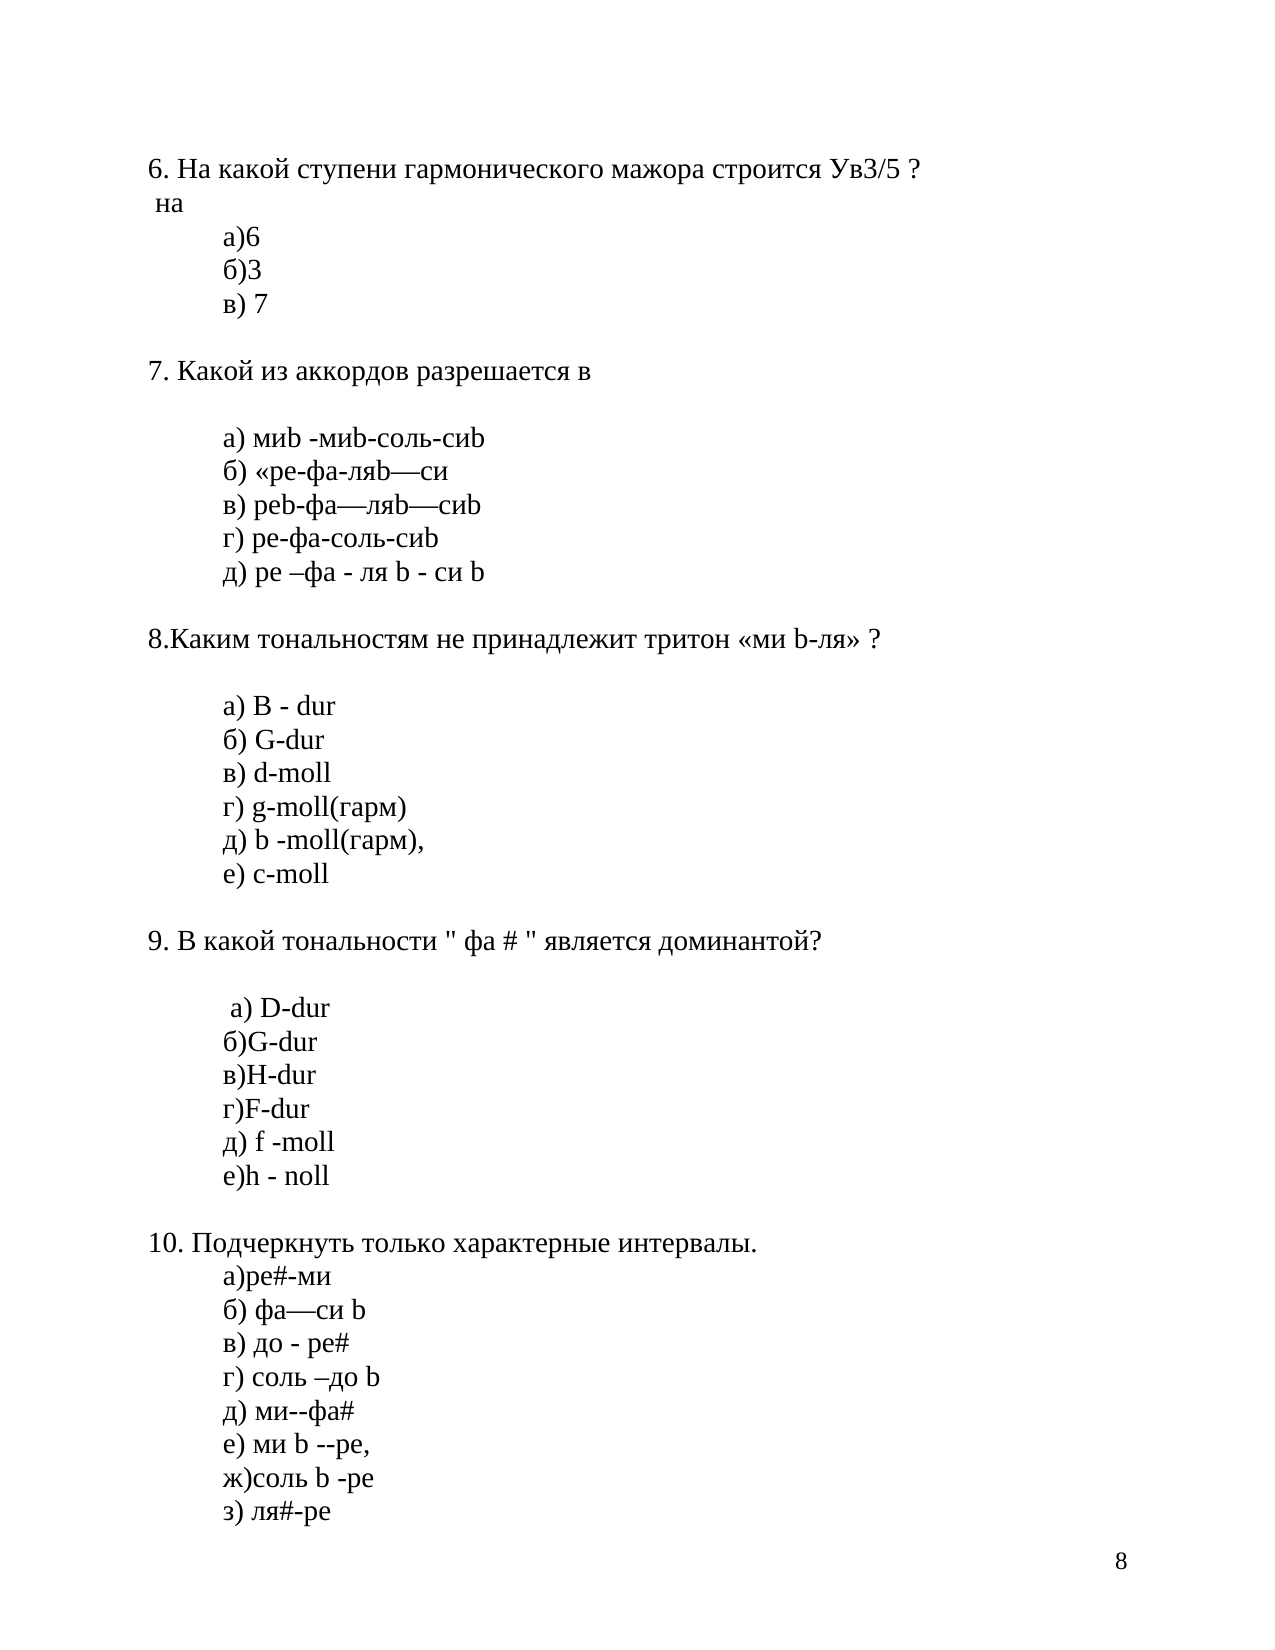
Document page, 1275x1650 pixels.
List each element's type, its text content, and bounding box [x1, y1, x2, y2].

text д) f -moll [148, 1124, 1127, 1158]
text г) соль –до b [148, 1359, 1127, 1393]
text а) D-dur [148, 990, 1127, 1024]
text а) B - dur [148, 688, 1127, 722]
text а)6 [148, 219, 1127, 252]
text а) миb -миb-соль-сиb [148, 420, 1127, 453]
text 6. На какой ступени гармонического мажора строится Ув3/5 ? [148, 152, 1127, 185]
text д) ми--фа# [148, 1393, 1127, 1426]
text г)F-dur [148, 1091, 1127, 1124]
text е)h - noll [148, 1158, 1127, 1191]
text е) ми b --ре, [148, 1426, 1127, 1460]
text г) g-moll(гарм) [148, 789, 1127, 822]
text ж)соль b -ре [148, 1460, 1127, 1493]
text г) ре-фа-соль-сиb [148, 521, 1127, 554]
text д) b -moll(гарм), [148, 822, 1127, 856]
text 9. В какой тональности " фа # " является доминантой? [148, 923, 1127, 957]
text в) d-moll [148, 755, 1127, 789]
text б) фа—си b [148, 1292, 1127, 1326]
text д) ре –фа - ля b - си b [148, 554, 1127, 588]
text б)3 [223, 252, 1127, 286]
text б) «ре-фа-ляb—си [148, 453, 1127, 487]
text б)G-dur [148, 1024, 1127, 1057]
text в)H-dur [148, 1057, 1127, 1091]
text в) до - ре# [148, 1326, 1127, 1359]
text в) реb-фа—ляb—сиb [148, 487, 1127, 521]
text 10. Подчеркнуть только характерные интервалы. [148, 1225, 1127, 1258]
text б) G-dur [148, 722, 1127, 755]
text на [148, 185, 1127, 219]
text 7. Какой из аккордов разрешается в [148, 353, 1127, 386]
text з) ля#-ре [148, 1493, 1127, 1527]
text в) 7 [223, 286, 1127, 319]
text е) c-moll [148, 856, 1127, 889]
text а)ре#-ми [148, 1258, 1127, 1292]
text 8.Каким тональностям не принадлежит тритон «ми b-ля» ? [148, 621, 1127, 655]
